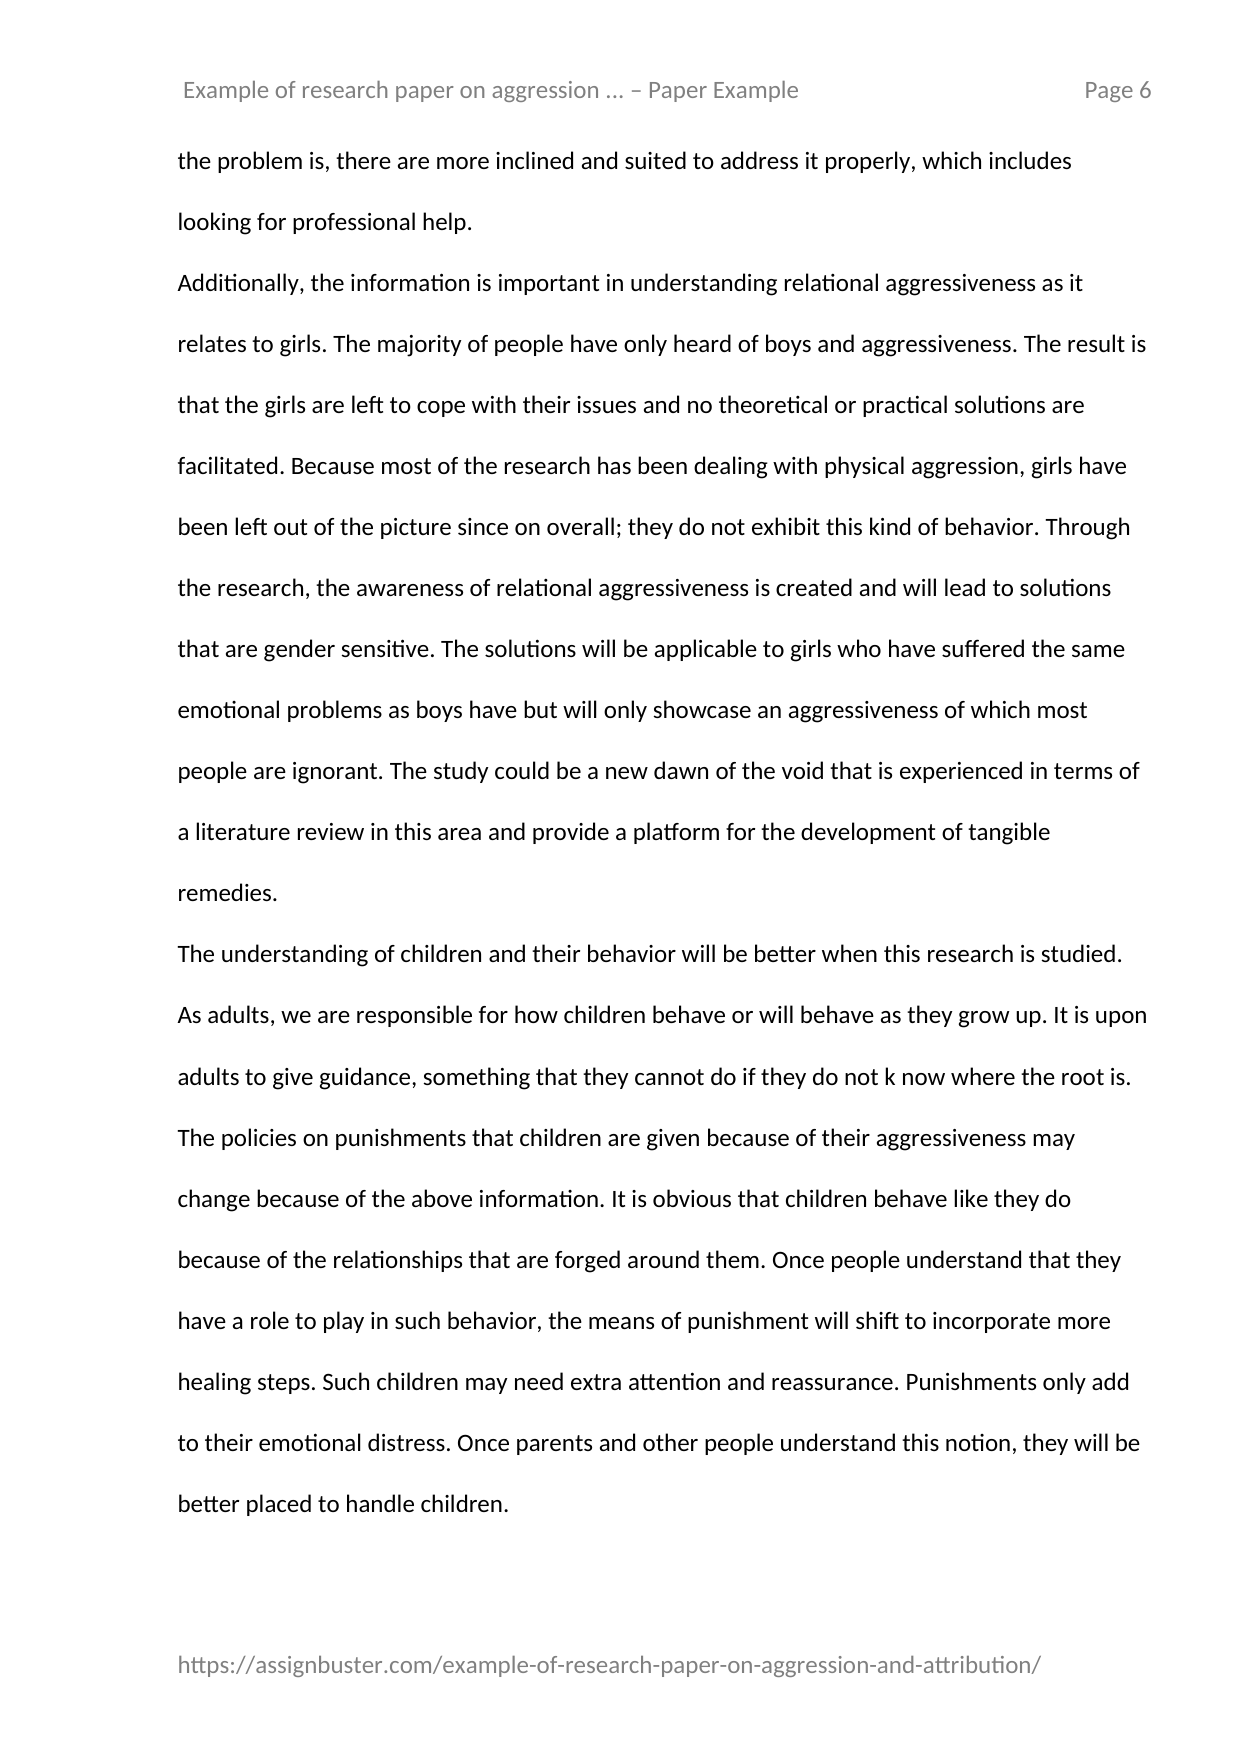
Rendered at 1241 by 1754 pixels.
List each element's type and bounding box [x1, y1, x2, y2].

text [177, 145, 1152, 1518]
